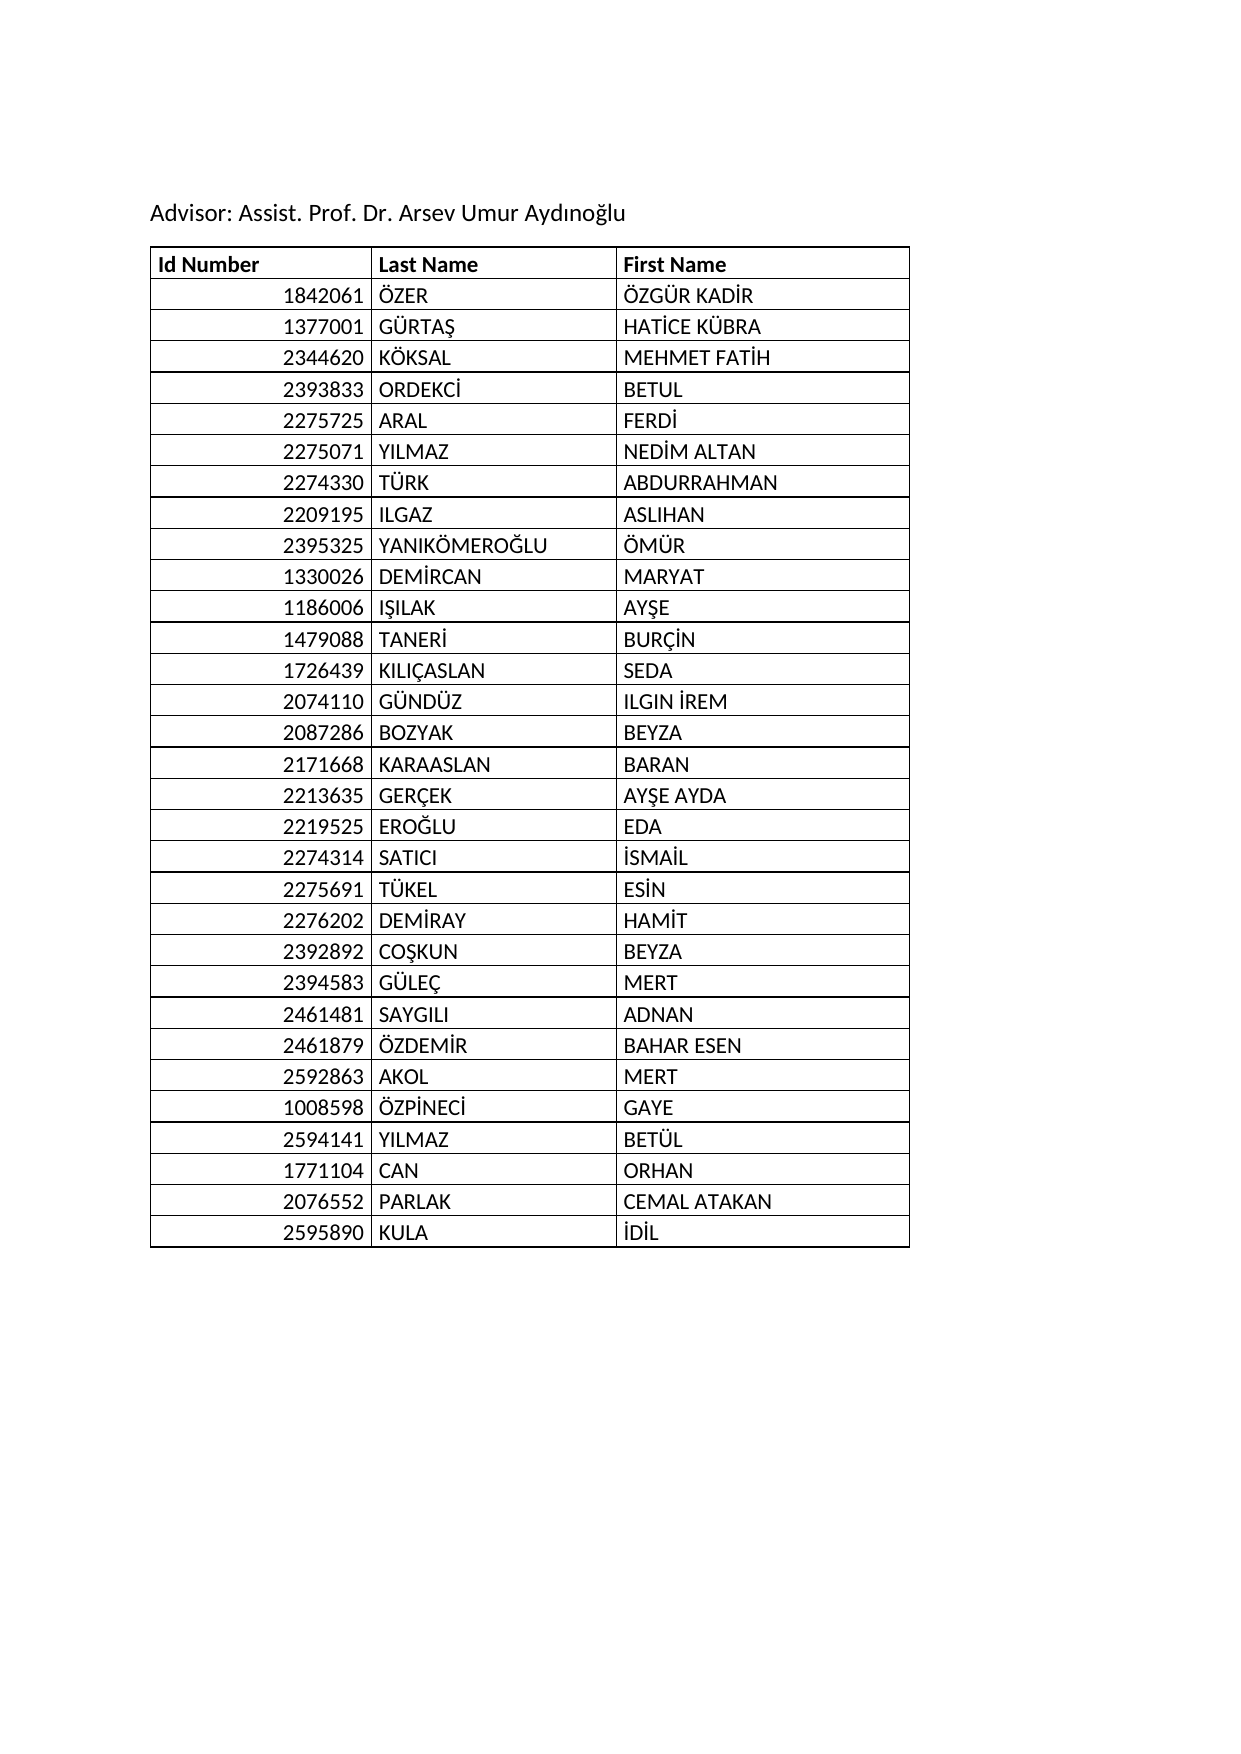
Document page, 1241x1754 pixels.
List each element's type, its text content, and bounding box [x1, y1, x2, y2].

table_cell AYŞE AYDA [617, 779, 909, 809]
table_cell 2592863 [151, 1060, 371, 1090]
table_cell DEMİRAY [372, 904, 616, 934]
table_cell 2275725 [151, 404, 371, 434]
table_cell 2344620 [151, 341, 371, 371]
table_cell 1842061 [151, 279, 371, 309]
table_cell KILIÇASLAN [372, 654, 616, 684]
table_cell FERDİ [617, 404, 909, 434]
table_cell 2171668 [151, 748, 371, 778]
table_cell 1186006 [151, 591, 371, 621]
table_cell 2219525 [151, 810, 371, 840]
table_cell HATİCE KÜBRA [617, 310, 909, 340]
table_cell GÜLEÇ [372, 966, 616, 996]
table_cell GAYE [617, 1091, 909, 1121]
table_cell ORDEKCİ [372, 373, 616, 403]
table_header First Name [617, 248, 909, 278]
table_cell MARYAT [617, 560, 909, 590]
table_cell COŞKUN [372, 935, 616, 965]
table_cell ÖZGÜR KADİR [617, 279, 909, 309]
table_cell HAMİT [617, 904, 909, 934]
table_cell GÜNDÜZ [372, 685, 616, 715]
table_cell İSMAİL [617, 841, 909, 871]
table_cell BETÜL [617, 1123, 909, 1153]
table_header Id Number [151, 248, 371, 278]
table_cell 2595890 [151, 1216, 371, 1246]
table_cell ESİN [617, 873, 909, 903]
table_cell 1330026 [151, 560, 371, 590]
table_cell 1008598 [151, 1091, 371, 1121]
table_cell 2074110 [151, 685, 371, 715]
table_cell 1771104 [151, 1154, 371, 1184]
table_cell 2594141 [151, 1123, 371, 1153]
table_cell KULA [372, 1216, 616, 1246]
table_cell CAN [372, 1154, 616, 1184]
table_cell PARLAK [372, 1185, 616, 1215]
table_cell TÜKEL [372, 873, 616, 903]
table_cell 2274314 [151, 841, 371, 871]
table_cell IŞILAK [372, 591, 616, 621]
text Advisor: Assist. Prof. Dr. Arsev Umur Aydınoğlu [150, 197, 1090, 227]
table_cell ARAL [372, 404, 616, 434]
table_cell CEMAL ATAKAN [617, 1185, 909, 1215]
table_cell BURÇİN [617, 623, 909, 653]
table_cell 2087286 [151, 716, 371, 746]
table_cell 2461481 [151, 998, 371, 1028]
table_cell TÜRK [372, 466, 616, 496]
table_cell 1726439 [151, 654, 371, 684]
table_cell ASLIHAN [617, 498, 909, 528]
table_cell YILMAZ [372, 1123, 616, 1153]
table_cell SEDA [617, 654, 909, 684]
table_cell MERT [617, 966, 909, 996]
table_cell ILGIN İREM [617, 685, 909, 715]
table_cell ABDURRAHMAN [617, 466, 909, 496]
table_cell GERÇEK [372, 779, 616, 809]
table_cell 2276202 [151, 904, 371, 934]
table_cell EDA [617, 810, 909, 840]
table_cell ÖMÜR [617, 529, 909, 559]
table_cell 2275691 [151, 873, 371, 903]
table_cell EROĞLU [372, 810, 616, 840]
table_cell YANIKÖMEROĞLU [372, 529, 616, 559]
table_cell 2275071 [151, 435, 371, 465]
table_cell 2213635 [151, 779, 371, 809]
table_cell ÖZER [372, 279, 616, 309]
table_cell SAYGILI [372, 998, 616, 1028]
table_cell BAHAR ESEN [617, 1029, 909, 1059]
table_cell 2274330 [151, 466, 371, 496]
table_cell YILMAZ [372, 435, 616, 465]
table_cell KARAASLAN [372, 748, 616, 778]
table_cell SATICI [372, 841, 616, 871]
table_cell BETUL [617, 373, 909, 403]
table_cell 2076552 [151, 1185, 371, 1215]
table_cell ILGAZ [372, 498, 616, 528]
table_cell 2461879 [151, 1029, 371, 1059]
table_cell ORHAN [617, 1154, 909, 1184]
table_cell KÖKSAL [372, 341, 616, 371]
table_cell 2393833 [151, 373, 371, 403]
table_cell 2394583 [151, 966, 371, 996]
table_cell AYŞE [617, 591, 909, 621]
table_cell NEDİM ALTAN [617, 435, 909, 465]
table_cell DEMİRCAN [372, 560, 616, 590]
table_cell 2209195 [151, 498, 371, 528]
table_cell BEYZA [617, 716, 909, 746]
table_cell AKOL [372, 1060, 616, 1090]
table_header Last Name [372, 248, 616, 278]
table_cell BEYZA [617, 935, 909, 965]
table_cell MEHMET FATİH [617, 341, 909, 371]
table_cell TANERİ [372, 623, 616, 653]
table_cell 1479088 [151, 623, 371, 653]
table_cell İDİL [617, 1216, 909, 1246]
table_cell MERT [617, 1060, 909, 1090]
table_cell ÖZPİNECİ [372, 1091, 616, 1121]
table_cell ADNAN [617, 998, 909, 1028]
table_cell 2392892 [151, 935, 371, 965]
table_cell 2395325 [151, 529, 371, 559]
table_cell GÜRTAŞ [372, 310, 616, 340]
table_cell ÖZDEMİR [372, 1029, 616, 1059]
table_cell 1377001 [151, 310, 371, 340]
table_cell BOZYAK [372, 716, 616, 746]
table_cell BARAN [617, 748, 909, 778]
